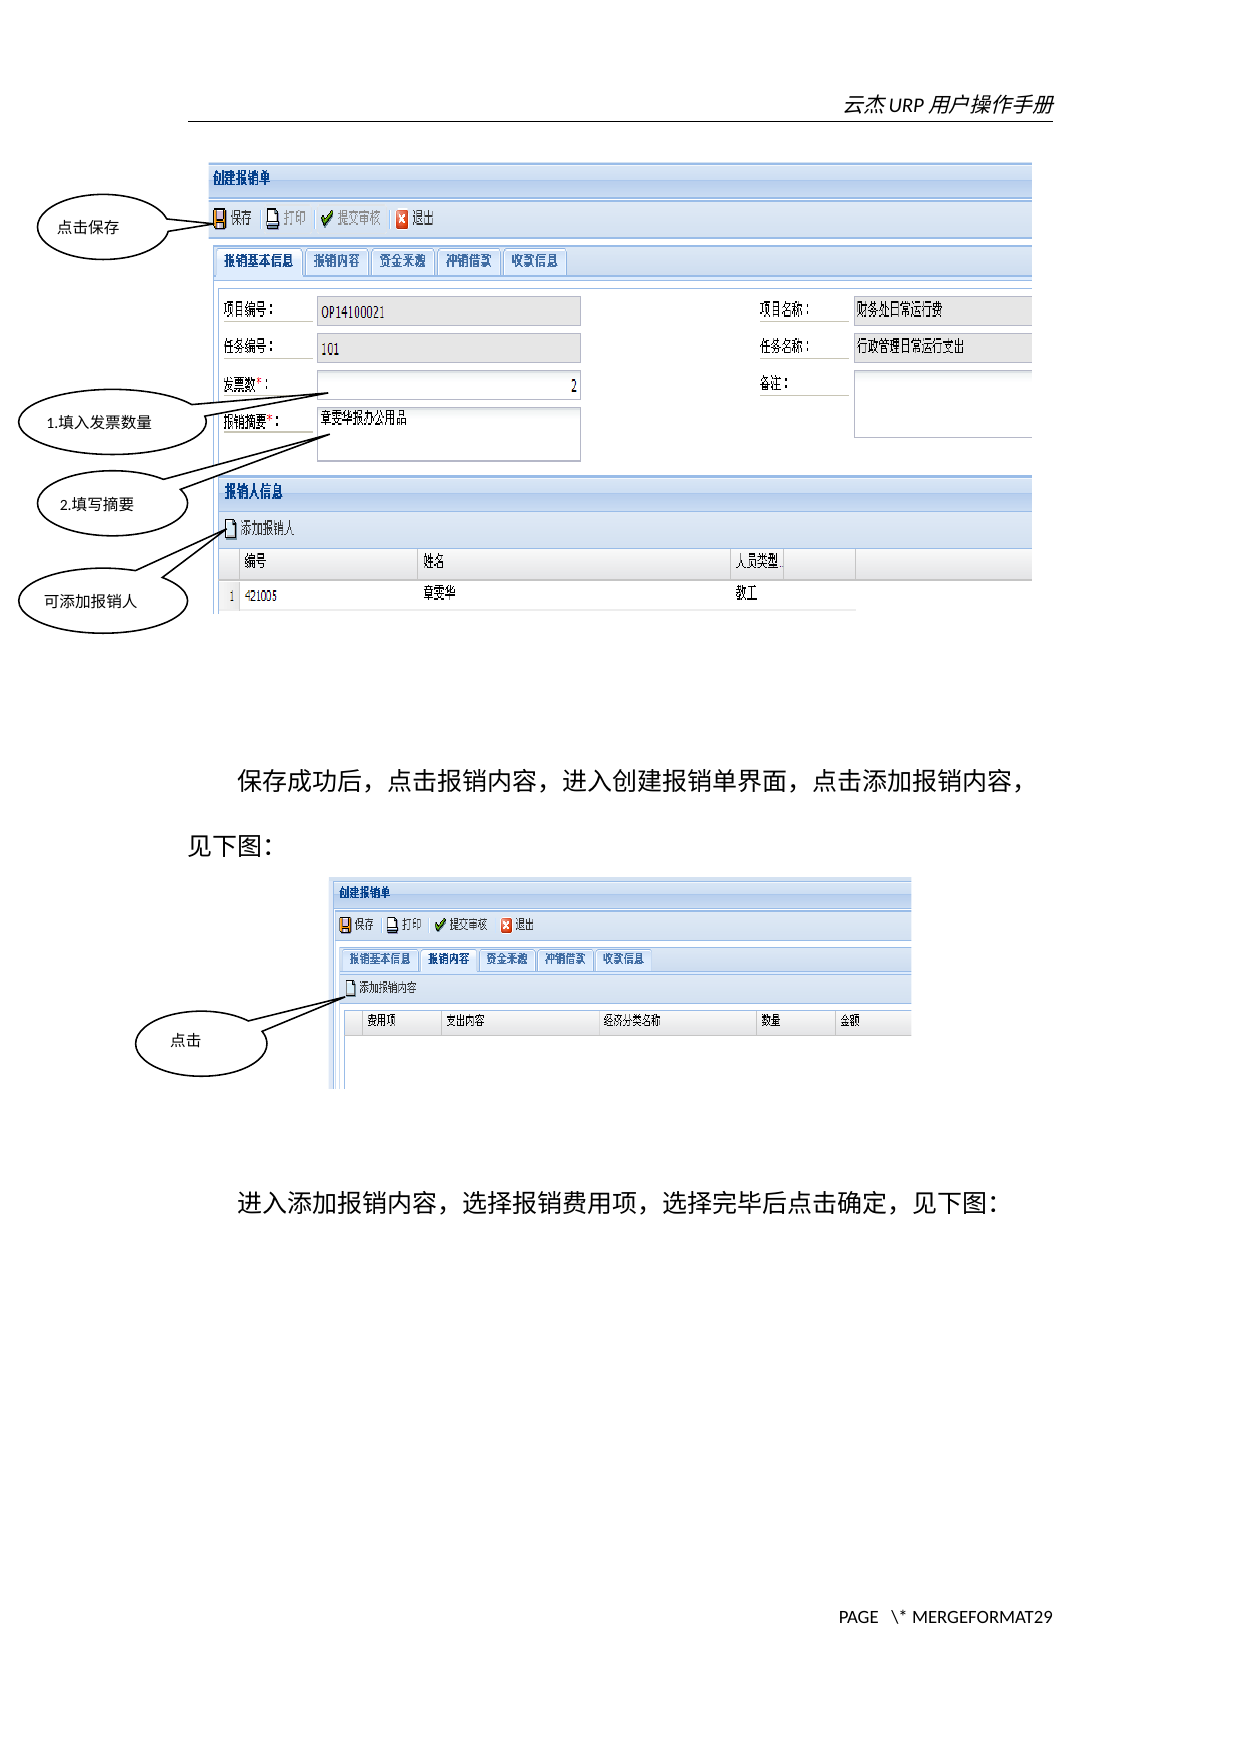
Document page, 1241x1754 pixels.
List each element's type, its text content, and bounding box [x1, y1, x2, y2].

picture [328, 877, 912, 1089]
text 进入添加报销内容，选择报销费用项，选择完毕后点击确定，见下图： [187, 1169, 1053, 1234]
picture [208, 162, 1032, 614]
text 保存成功后，点击报销内容，进入创建报销单界面，点击添加报销内容，见下图： [187, 747, 1053, 877]
